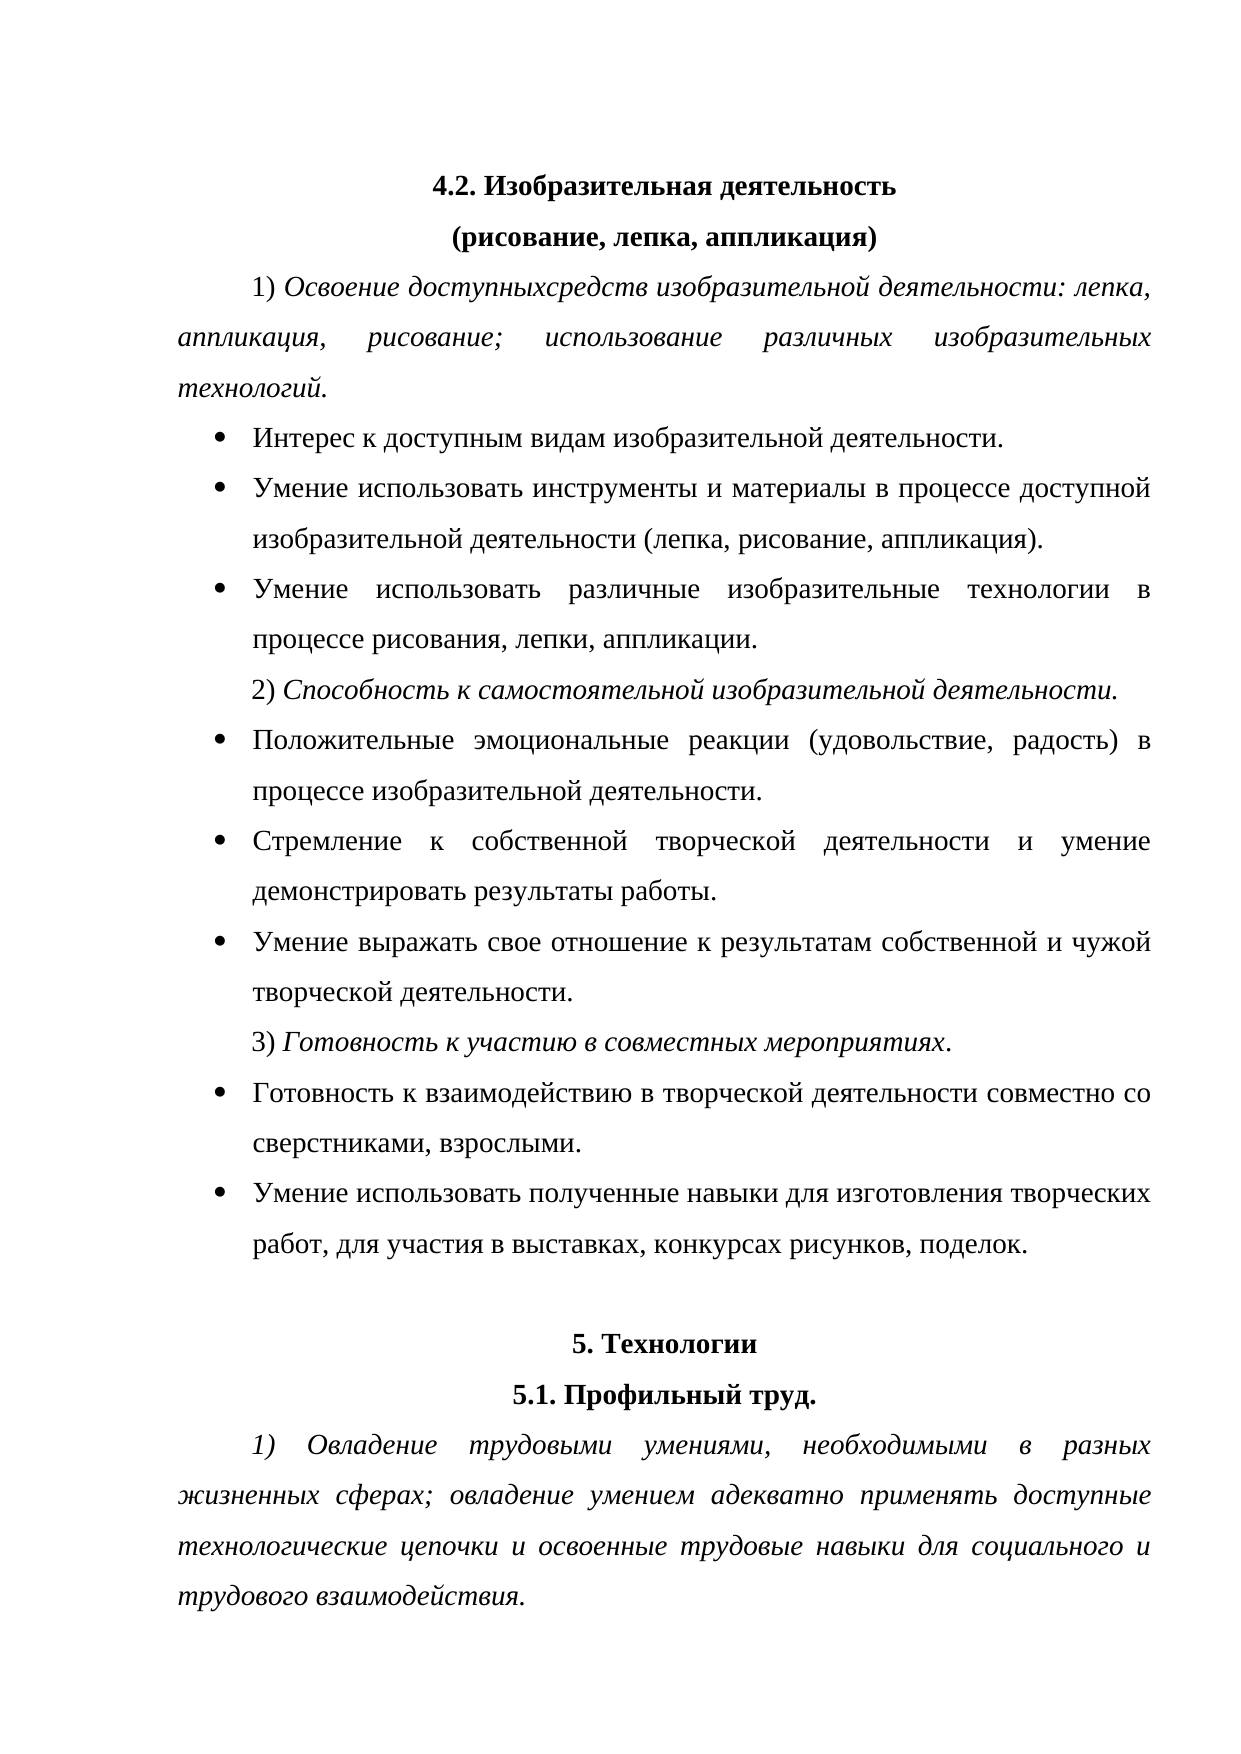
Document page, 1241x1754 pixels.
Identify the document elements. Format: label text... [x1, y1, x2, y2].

list Умение использовать различные изобразительные технологии в процессе рисования, лепки, аппликации. [215, 571, 1152, 655]
list Готовность к взаимодействию в творческой деятельности совместно со сверстниками, взрослыми. [215, 1075, 1152, 1159]
text 2) Способность к самостоятельной изобразительной деятельности. [177, 672, 1152, 705]
list Стремление к собственной творческой деятельности и умение демонстрировать результаты работы. [215, 823, 1152, 907]
text 4.2. Изобразительная деятельность [177, 168, 1152, 202]
list Умение использовать полученные навыки для изготовления творческих работ, для участия в выставках, конкурсах рисунков, поделок. [215, 1175, 1152, 1259]
list Умение использовать инструменты и материалы в процессе доступной изобразительной деятельности (лепка, рисование, аппликация). [215, 470, 1152, 554]
text 5.1. Профильный труд. [177, 1377, 1152, 1410]
text 5. Технологии [177, 1326, 1152, 1360]
list Интерес к доступным видам изобразительной деятельности. [215, 420, 1152, 454]
text 1) Освоение доступныхсредств изобразительной деятельности: лепка, аппликация, рисование; использование различных изобразительных технологий. [177, 269, 1152, 403]
text 1) Овладение трудовыми умениями, необходимыми в разных жизненных сферах; овладение умением адекватно применять доступные технологические цепочки и освоенные трудовые навыки для социального и трудового взаимодействия. [177, 1427, 1152, 1612]
text 3) Готовность к участию в совместных мероприятиях. [177, 1024, 1152, 1058]
text (рисование, лепка, аппликация) [177, 219, 1152, 252]
list Положительные эмоциональные реакции (удовольствие, радость) в процессе изобразительной деятельности. [215, 722, 1152, 806]
list Умение выражать свое отношение к результатам собственной и чужой творческой деятельности. [215, 924, 1152, 1008]
